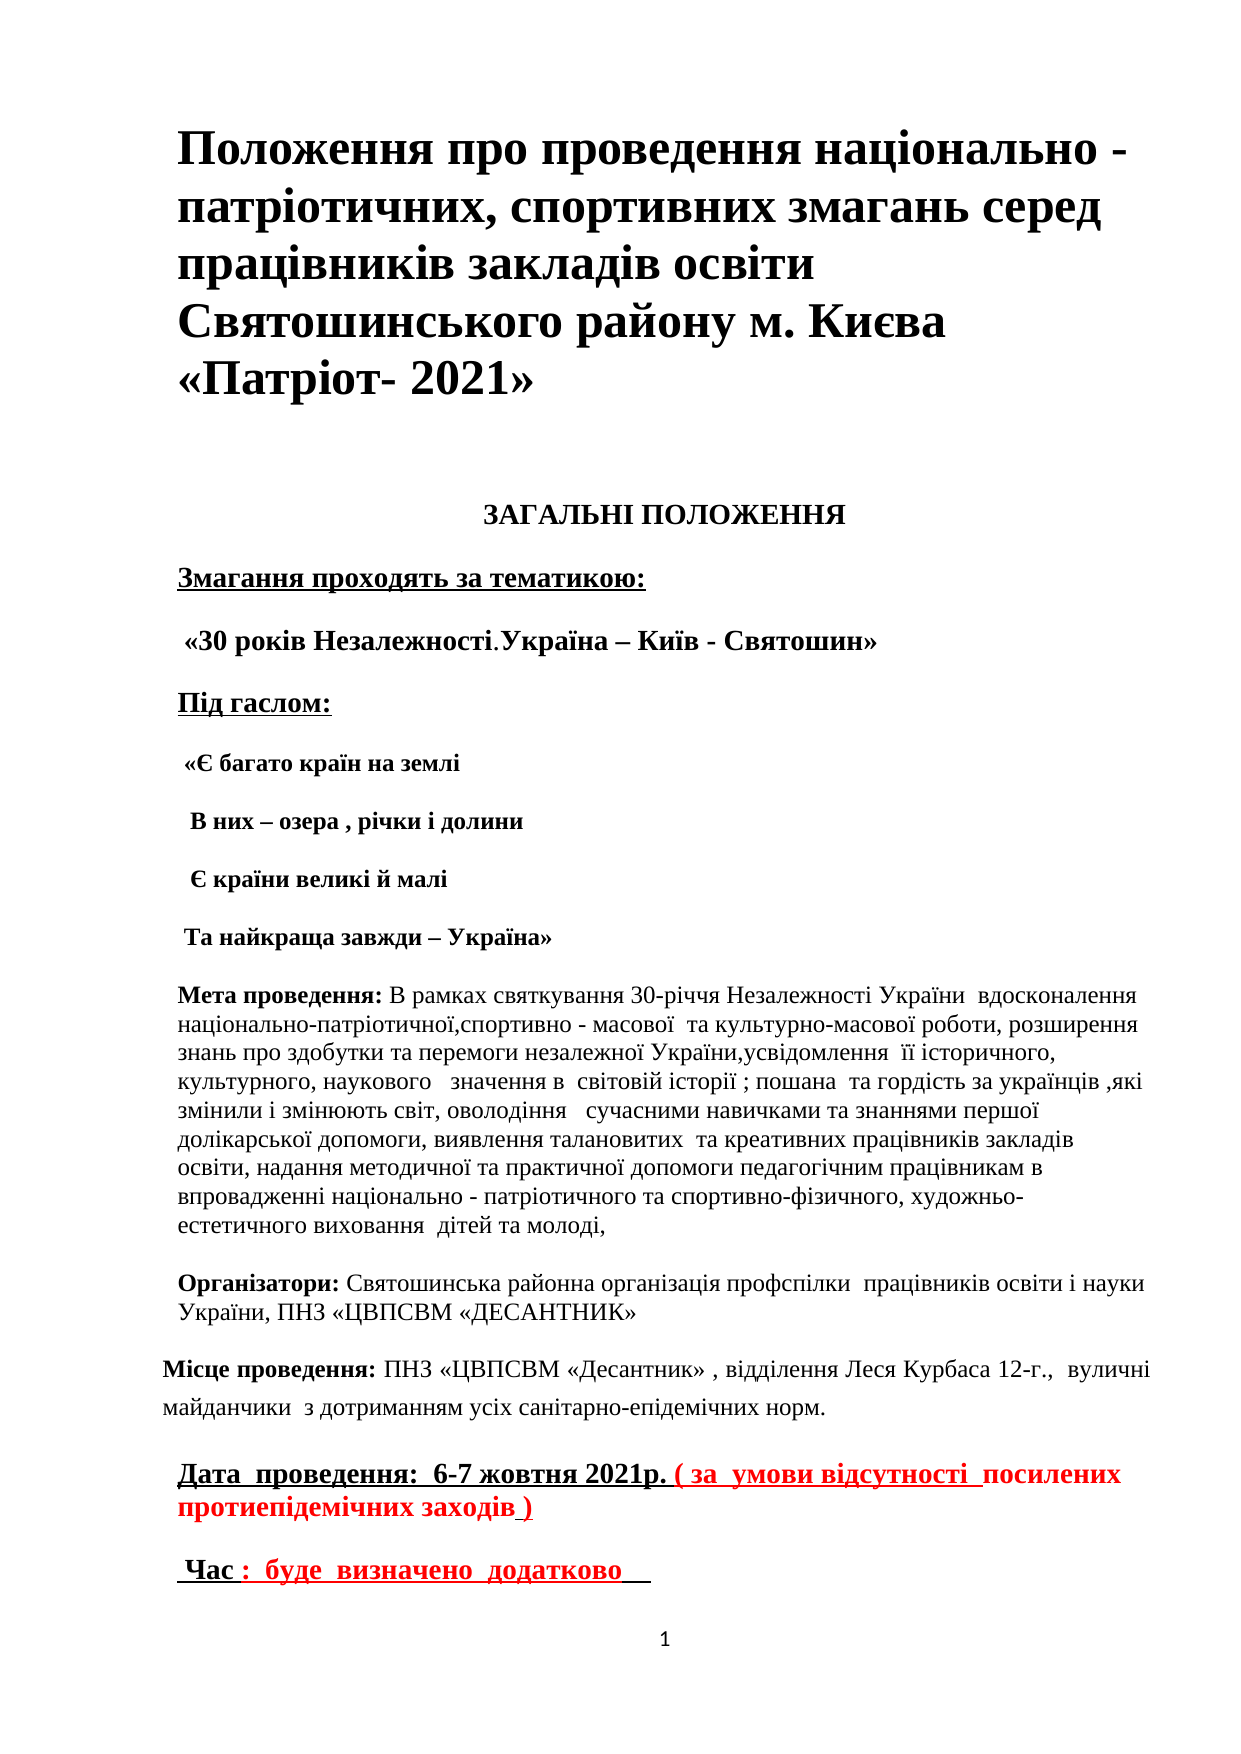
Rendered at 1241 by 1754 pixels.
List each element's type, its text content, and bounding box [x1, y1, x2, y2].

text «30 років Незалежності.Україна – Київ - Святошин» [177, 623, 1152, 656]
text Місце проведення: ПНЗ «ЦВПСВМ «Десантник» , відділення Леся Курбаса 12-г., вуличні майданчики з дотриманням усіх санітарно-епідемічних норм. [162, 1354, 1152, 1422]
text Є країни великі й малі [177, 864, 1152, 893]
text ЗАГАЛЬНІ ПОЛОЖЕННЯ [177, 497, 1152, 531]
text Під гаслом: [177, 686, 1152, 719]
text Та найкраща завжди – Україна» [177, 922, 1152, 951]
text Дата проведення: 6-7 жовтня 2021р. ( за умови відсутності посилених протиепідемічних заходів ) [177, 1456, 1152, 1523]
text Час : буде визначено додатково [177, 1552, 1152, 1586]
text В них – озера , річки і долини [177, 806, 1152, 835]
text Організатори: Святошинська районна організація профспілки працівників освіти і науки України, ПНЗ «ЦВПСВМ «ДЕСАНТНИК» [177, 1268, 1152, 1325]
text «Є багато країн на землі [177, 748, 1152, 777]
text Положення про проведення національно - патріотичних, спортивних змагань серед працівників закладів освіти Святошинського району м. Києва «Патріот- 2021» [177, 118, 1152, 406]
text Мета проведення: В рамках святкування 30-річчя Незалежності України вдосконалення національно-патріотичної,спортивно - масової та культурно-масової роботи, розширення знань про здобутки та перемоги незалежної України,усвідомлення її історичного, культурного, наукового значення в світовій історії ; пошана та гордість за українців ,які змінили і змінюють світ, оволодіння сучасними навичками та знаннями першої долікарської допомоги, виявлення талановитих та креативних працівників закладів освіти, надання методичної та практичної допомоги педагогічним працівникам в впровадженні національно - патріотичного та спортивно-фізичного, художньо-естетичного виховання дітей та молоді, [177, 980, 1152, 1239]
text Змагання проходять за тематикою: [177, 560, 1152, 594]
